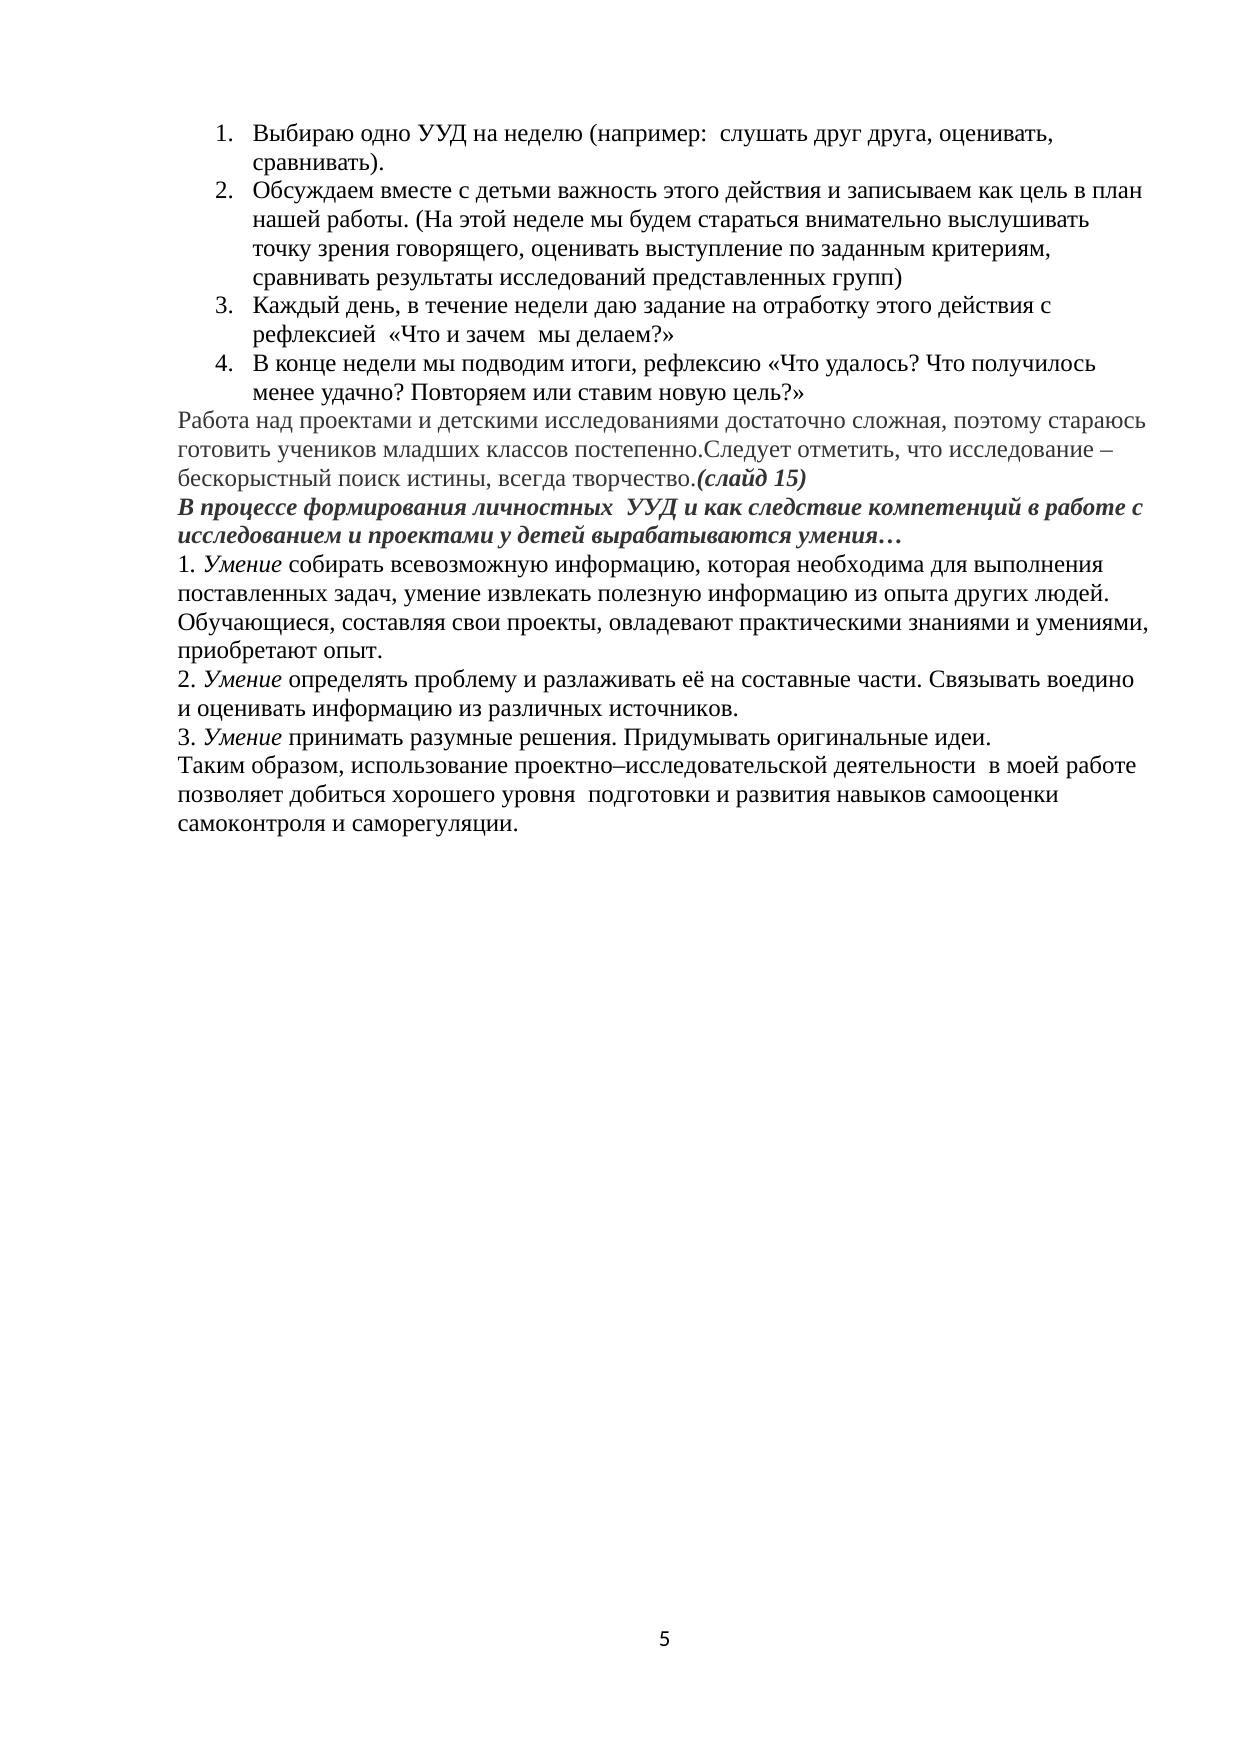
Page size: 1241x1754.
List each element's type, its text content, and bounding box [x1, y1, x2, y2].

list Обсуждаем вместе с детьми важность этого действия и записываем как цель в план нашей работы. (На этой неделе мы будем стараться внимательно выслушивать точку зрения говорящего, оценивать выступление по заданным критериям, сравнивать результаты исследований представленных групп) [215, 176, 1152, 291]
text В процессе формирования личностных УУД и как следствие компетенций в работе с исследованием и проектами у детей вырабатываются умения… [177, 492, 1152, 549]
text 1. Умение собирать всевозможную информацию, которая необходима для выполнения поставленных задач, умение извлекать полезную информацию из опыта других людей. [177, 549, 1152, 607]
text Работа над проектами и детскими исследованиями достаточно сложная, поэтому стараюсь готовить учеников младших классов постепенно.Следует отметить, что исследование – бескорыстный поиск истины, всегда творчество.(слайд 15) [177, 406, 1152, 492]
list В конце недели мы подводим итоги, рефлексию «Что удалось? Что получилось менее удачно? Повторяем или ставим новую цель?» [215, 348, 1152, 406]
list Каждый день, в течение недели даю задание на отработку этого действия с рефлексией «Что и зачем мы делаем?» [215, 291, 1152, 348]
text 3. Умение принимать разумные решения. Придумывать оригинальные идеи. [177, 722, 1152, 751]
text Таким образом, использование проектно–исследовательской деятельности в моей работе позволяет добиться хорошего уровня подготовки и развития навыков самооценки самоконтроля и саморегуляции. [177, 751, 1152, 837]
text 2. Умение определять проблему и разлаживать её на составные части. Связывать воедино и оценивать информацию из различных источников. [177, 664, 1152, 722]
text Обучающиеся, составляя свои проекты, овладевают практическими знаниями и умениями, приобретают опыт. [177, 607, 1152, 664]
list Выбираю одно УУД на неделю (например: слушать друг друга, оценивать, сравнивать). [215, 118, 1152, 176]
